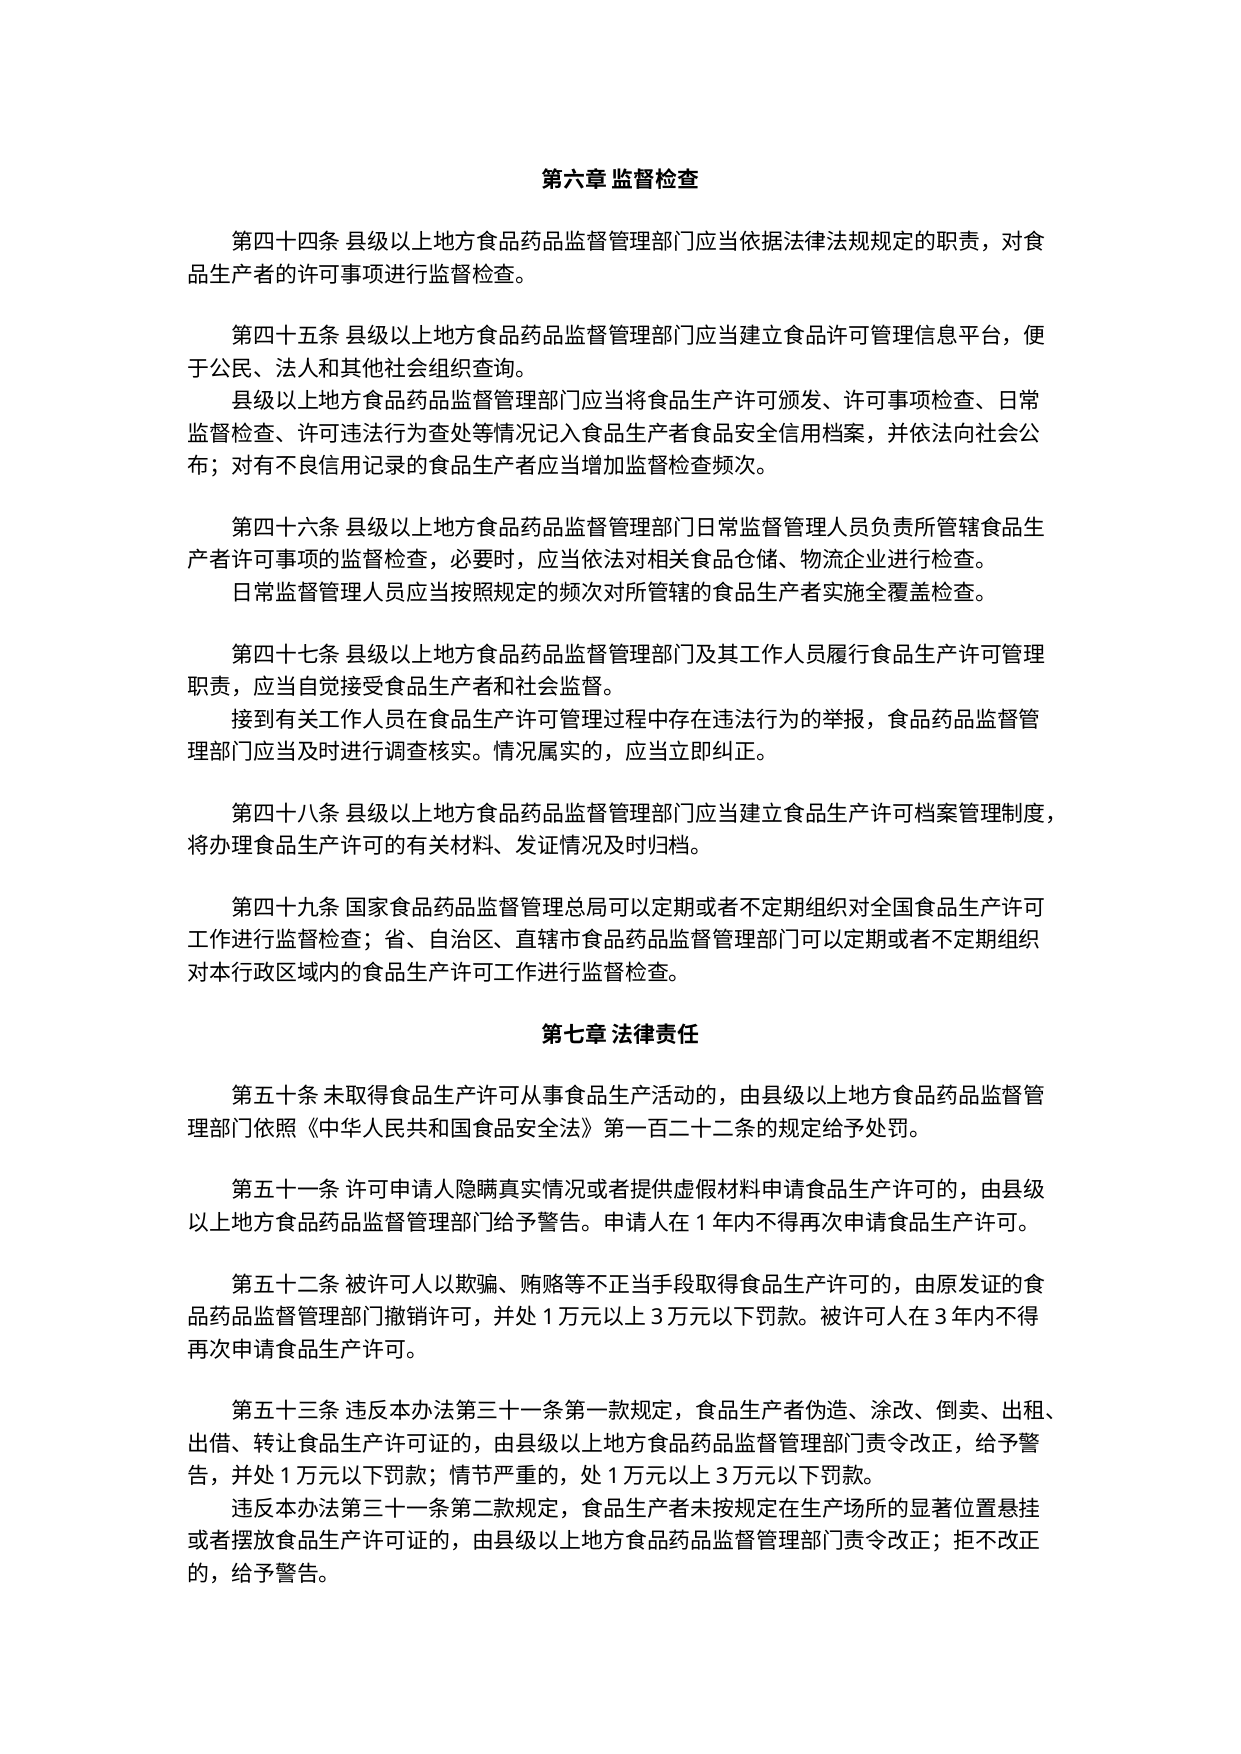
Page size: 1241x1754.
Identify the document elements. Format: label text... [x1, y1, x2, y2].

text 第四十四条 县级以上地方食品药品监督管理部门应当依据法律法规规定的职责，对食品生产者的许可事项进行监督检查。 [187, 224, 1053, 289]
text 第五十二条 被许可人以欺骗、贿赂等不正当手段取得食品生产许可的，由原发证的食品药品监督管理部门撤销许可，并处1万元以上3万元以下罚款。被许可人在3年内不得再次申请食品生产许可。 [187, 1266, 1053, 1364]
text 第六章 监督检查 [187, 162, 1053, 194]
text 第五十三条 违反本办法第三十一条第一款规定，食品生产者伪造、涂改、倒卖、出租、出借、转让食品生产许可证的，由县级以上地方食品药品监督管理部门责令改正，给予警告，并处1万元以下罚款；情节严重的，处1万元以上3万元以下罚款。 违反本办法第三十一条第二款规定，食品生产者未按规定在生产场所的显著位置悬挂或者摆放食品生产许可证的，由县级以上地方食品药品监督管理部门责令改正；拒不改正的，给予警告。 [187, 1393, 1053, 1588]
text 第四十五条 县级以上地方食品药品监督管理部门应当建立食品许可管理信息平台，便于公民、法人和其他社会组织查询。 县级以上地方食品药品监督管理部门应当将食品生产许可颁发、许可事项检查、日常监督检查、许可违法行为查处等情况记入食品生产者食品安全信用档案，并依法向社会公布；对有不良信用记录的食品生产者应当增加监督检查频次。 [187, 318, 1053, 480]
text 第七章 法律责任 [187, 1016, 1053, 1049]
text 第四十九条 国家食品药品监督管理总局可以定期或者不定期组织对全国食品生产许可工作进行监督检查；省、自治区、直辖市食品药品监督管理部门可以定期或者不定期组织对本行政区域内的食品生产许可工作进行监督检查。 [187, 889, 1053, 987]
text 第五十一条 许可申请人隐瞒真实情况或者提供虚假材料申请食品生产许可的，由县级以上地方食品药品监督管理部门给予警告。申请人在1年内不得再次申请食品生产许可。 [187, 1172, 1053, 1237]
text 第四十七条 县级以上地方食品药品监督管理部门及其工作人员履行食品生产许可管理职责，应当自觉接受食品生产者和社会监督。 接到有关工作人员在食品生产许可管理过程中存在违法行为的举报，食品药品监督管理部门应当及时进行调查核实。情况属实的，应当立即纠正。 [187, 636, 1053, 766]
text 第四十六条 县级以上地方食品药品监督管理部门日常监督管理人员负责所管辖食品生产者许可事项的监督检查，必要时，应当依法对相关食品仓储、物流企业进行检查。 日常监督管理人员应当按照规定的频次对所管辖的食品生产者实施全覆盖检查。 [187, 509, 1053, 607]
text 第四十八条 县级以上地方食品药品监督管理部门应当建立食品生产许可档案管理制度，将办理食品生产许可的有关材料、发证情况及时归档。 [187, 795, 1053, 860]
text 第五十条 未取得食品生产许可从事食品生产活动的，由县级以上地方食品药品监督管理部门依照《中华人民共和国食品安全法》第一百二十二条的规定给予处罚。 [187, 1078, 1053, 1143]
